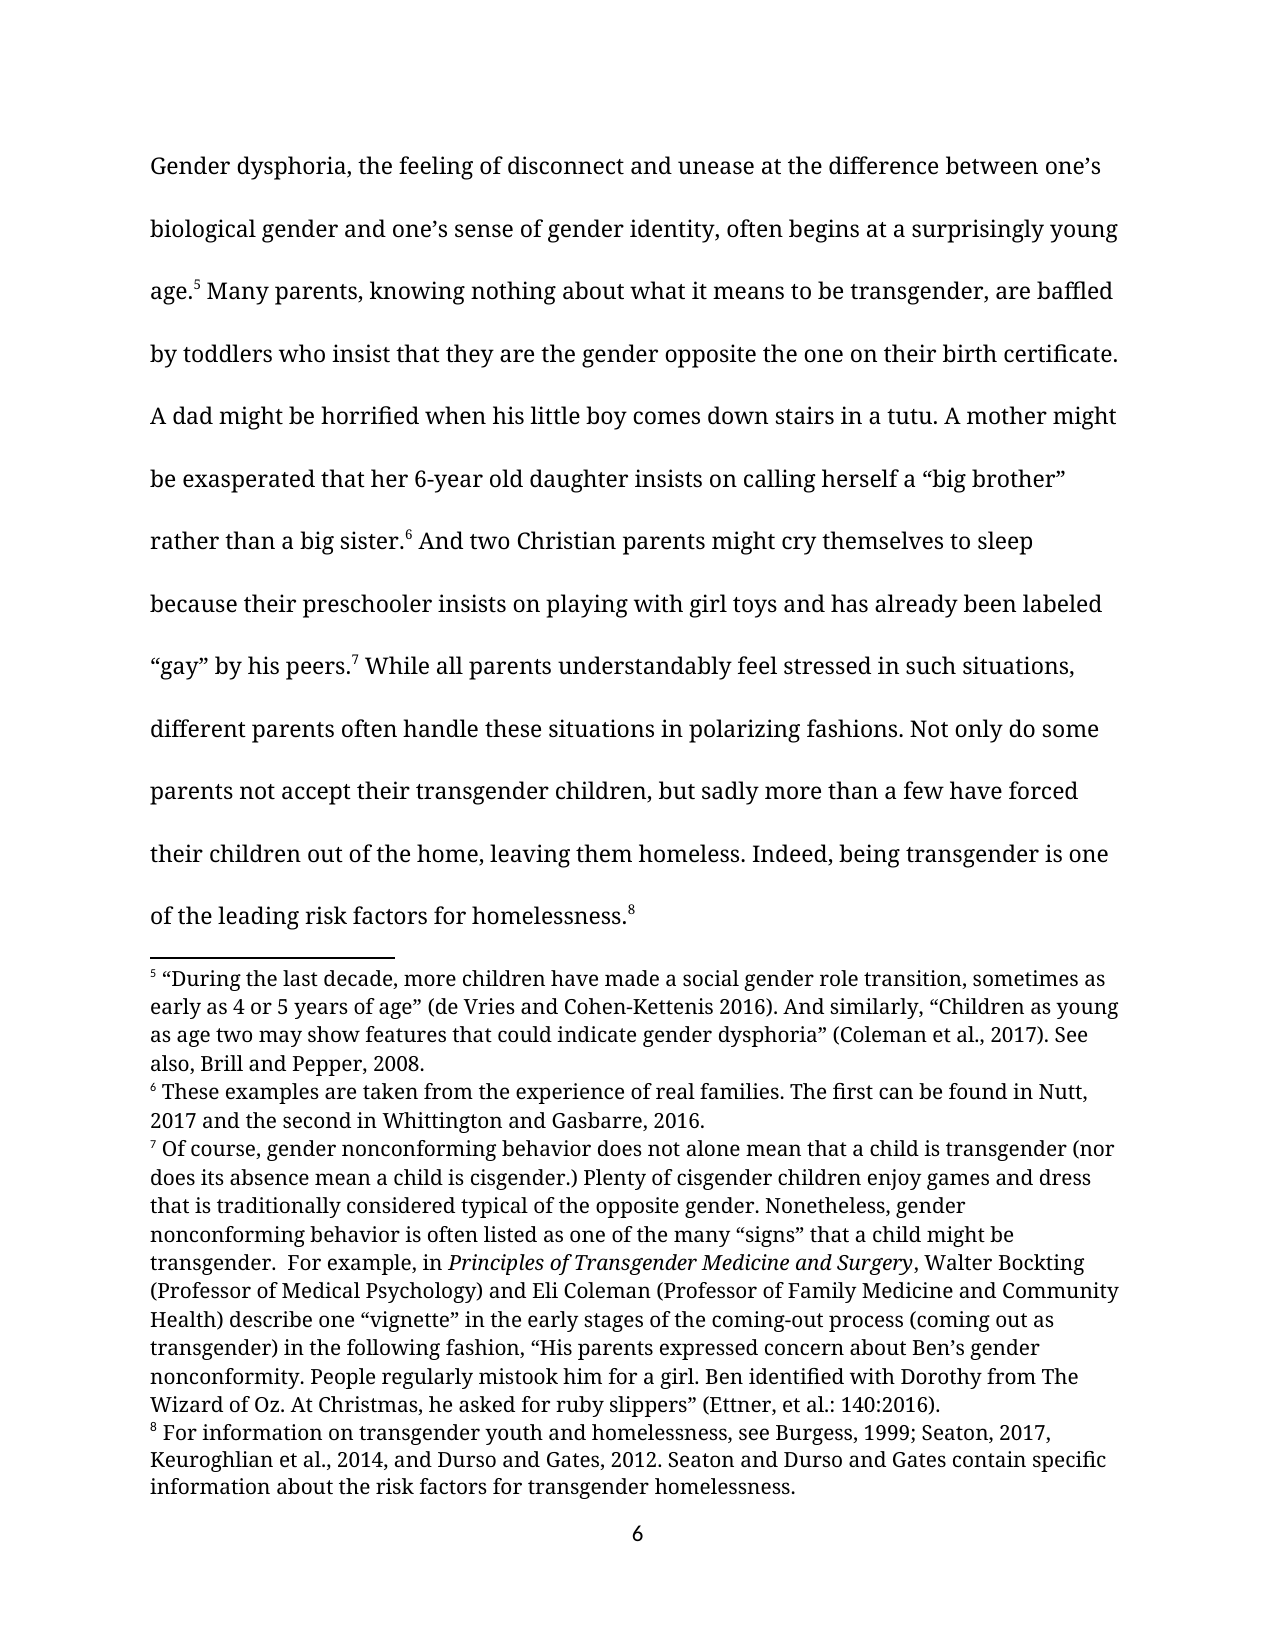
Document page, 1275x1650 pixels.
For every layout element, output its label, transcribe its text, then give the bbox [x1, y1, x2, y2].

text Gender dysphoria, the feeling of disconnect and unease at the difference between one’s biological gender and one’s sense of gender identity, often begins at a surprisingly young age. Many parents, knowing nothing about what it means to be transgender, are baffled by toddlers who insist that they are the gender opposite the one on their birth certificate. A dad might be horrified when his little boy comes down stairs in a tutu. A mother might be exasperated that her 6-year old daughter insists on calling herself a “big brother” rather than a big sister. And two Christian parents might cry themselves to sleep because their preschooler insists on playing with girl toys and has already been labeled “gay” by his peers. While all parents understandably feel stressed in such situations, different parents often handle these situations in polarizing fashions. Not only do some parents not accept their transgender children, but sadly more than a few have forced their children out of the home, leaving them homeless. Indeed, being transgender is one of the leading risk factors for homelessness. [150, 150, 1125, 931]
